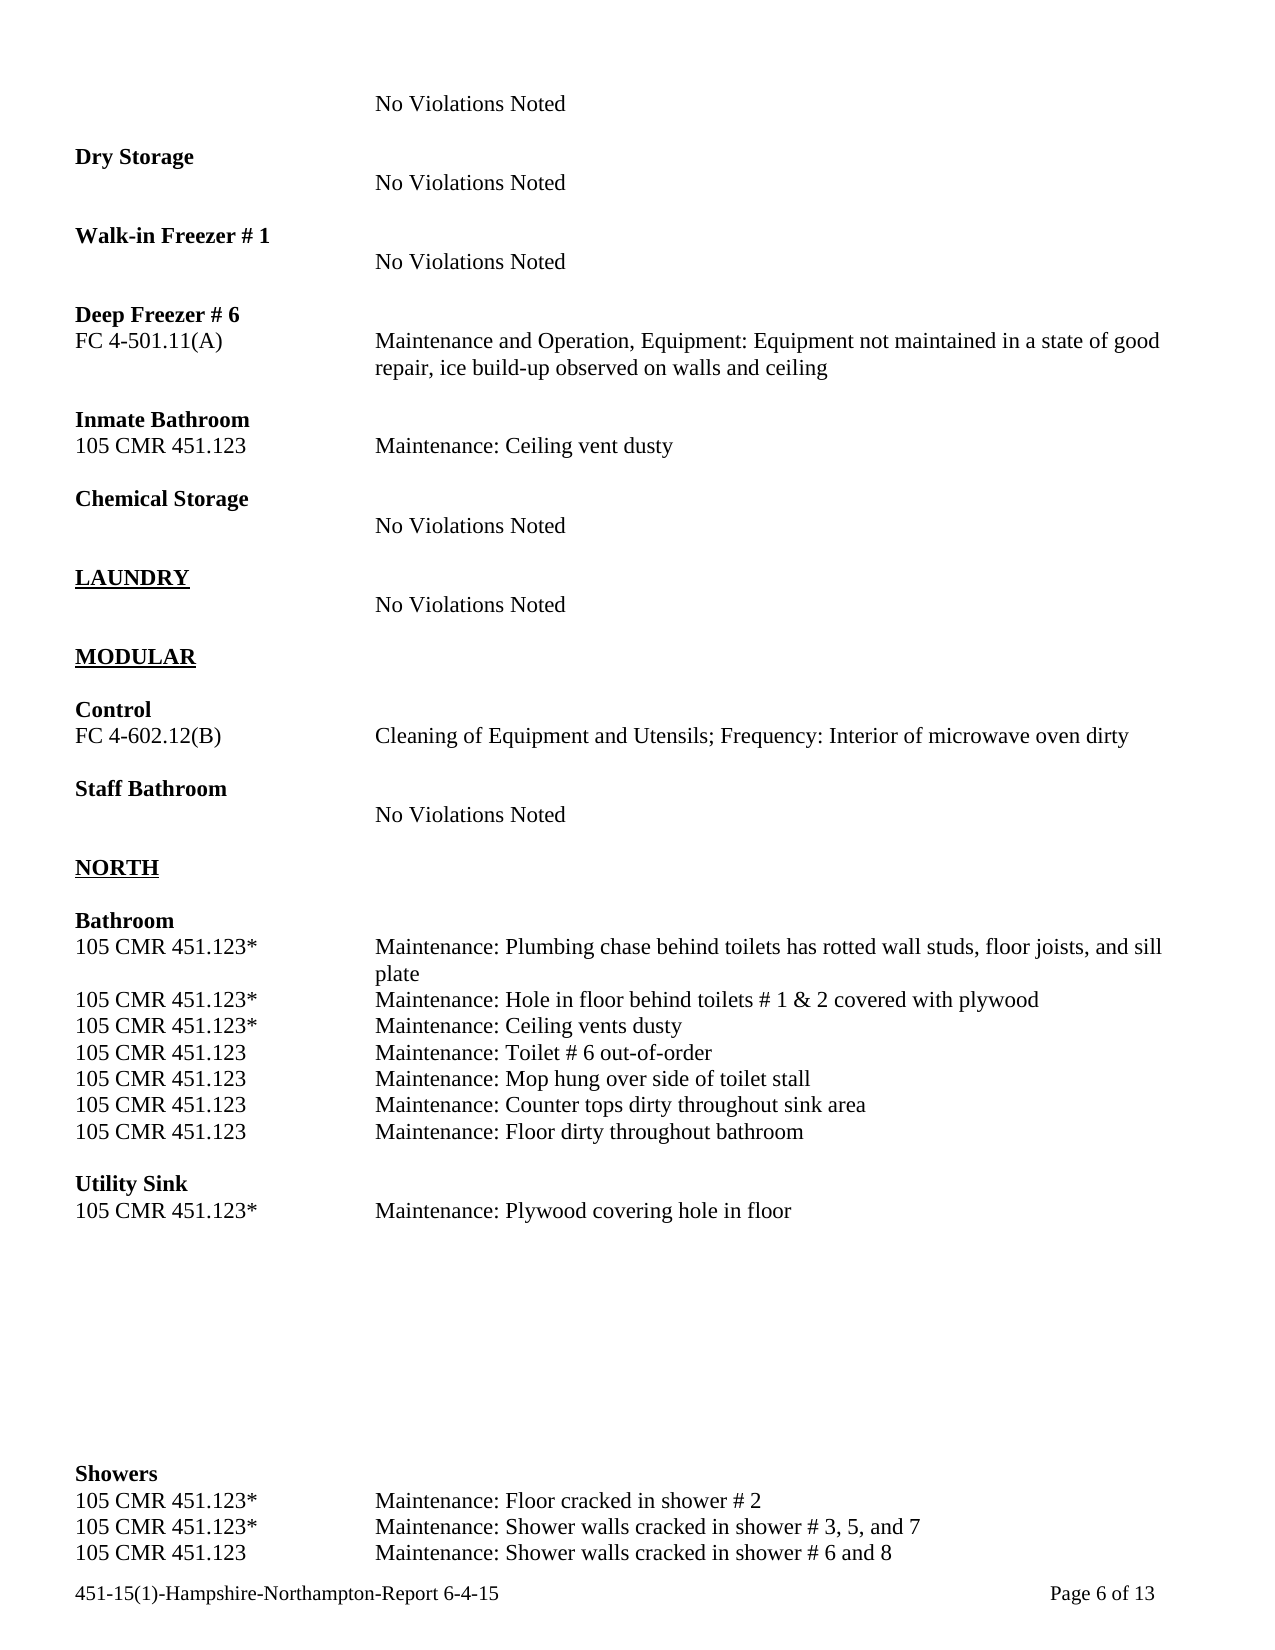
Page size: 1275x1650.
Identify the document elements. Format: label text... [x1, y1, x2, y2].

text Walk-in Freezer # 1 [75, 222, 1200, 248]
text Utility Sink [75, 1171, 1200, 1197]
text Deep Freezer # 6 [75, 301, 1200, 327]
text 105 CMR 451.123* Maintenance: Plumbing chase behind toilets has rotted wall studs, floor joists, and sill plate [75, 933, 1200, 986]
text No Violations Noted [75, 169, 1200, 195]
text 105 CMR 451.123 Maintenance: Mop hung over side of toilet stall [75, 1065, 1200, 1091]
text 105 CMR 451.123 Maintenance: Counter tops dirty throughout sink area [75, 1091, 1200, 1118]
text Control [75, 696, 1200, 722]
text Showers [75, 1460, 1200, 1487]
text 105 CMR 451.123* Maintenance: Hole in floor behind toilets # 1 & 2 covered with plywood [75, 986, 1200, 1012]
text Dry Storage [75, 143, 1200, 169]
text MODULAR [75, 643, 1200, 670]
text FC 4-602.12(B) Cleaning of Equipment and Utensils; Frequency: Interior of microwave oven dirty [75, 722, 1200, 749]
text Inmate Bathroom [75, 406, 1200, 433]
text 105 CMR 451.123 Maintenance: Ceiling vent dusty [75, 433, 1200, 459]
text Bathroom [75, 907, 1200, 933]
text FC 4-501.11(A) Maintenance and Operation, Equipment: Equipment not maintained in a state of good repair, ice build-up observed on walls and ceiling [75, 327, 1200, 380]
text NORTH [75, 854, 1200, 881]
text No Violations Noted [75, 512, 1200, 538]
text 105 CMR 451.123 Maintenance: Toilet # 6 out-of-order [75, 1039, 1200, 1065]
text Chemical Storage [75, 485, 1200, 512]
text No Violations Noted [75, 90, 1200, 116]
text LAUNDRY [75, 564, 1200, 591]
text 105 CMR 451.123 Maintenance: Floor dirty throughout bathroom [75, 1118, 1200, 1144]
text 105 CMR 451.123 Maintenance: Shower walls cracked in shower # 6 and 8 [75, 1539, 1200, 1566]
text 105 CMR 451.123* Maintenance: Floor cracked in shower # 2 [75, 1487, 1200, 1513]
text No Violations Noted [75, 802, 1200, 828]
text 105 CMR 451.123* Maintenance: Shower walls cracked in shower # 3, 5, and 7 [75, 1513, 1200, 1539]
text No Violations Noted [75, 248, 1200, 274]
text No Violations Noted [75, 591, 1200, 617]
text Staff Bathroom [75, 775, 1200, 802]
text 105 CMR 451.123* Maintenance: Plywood covering hole in floor [75, 1197, 1200, 1223]
text 105 CMR 451.123* Maintenance: Ceiling vents dusty [75, 1012, 1200, 1039]
